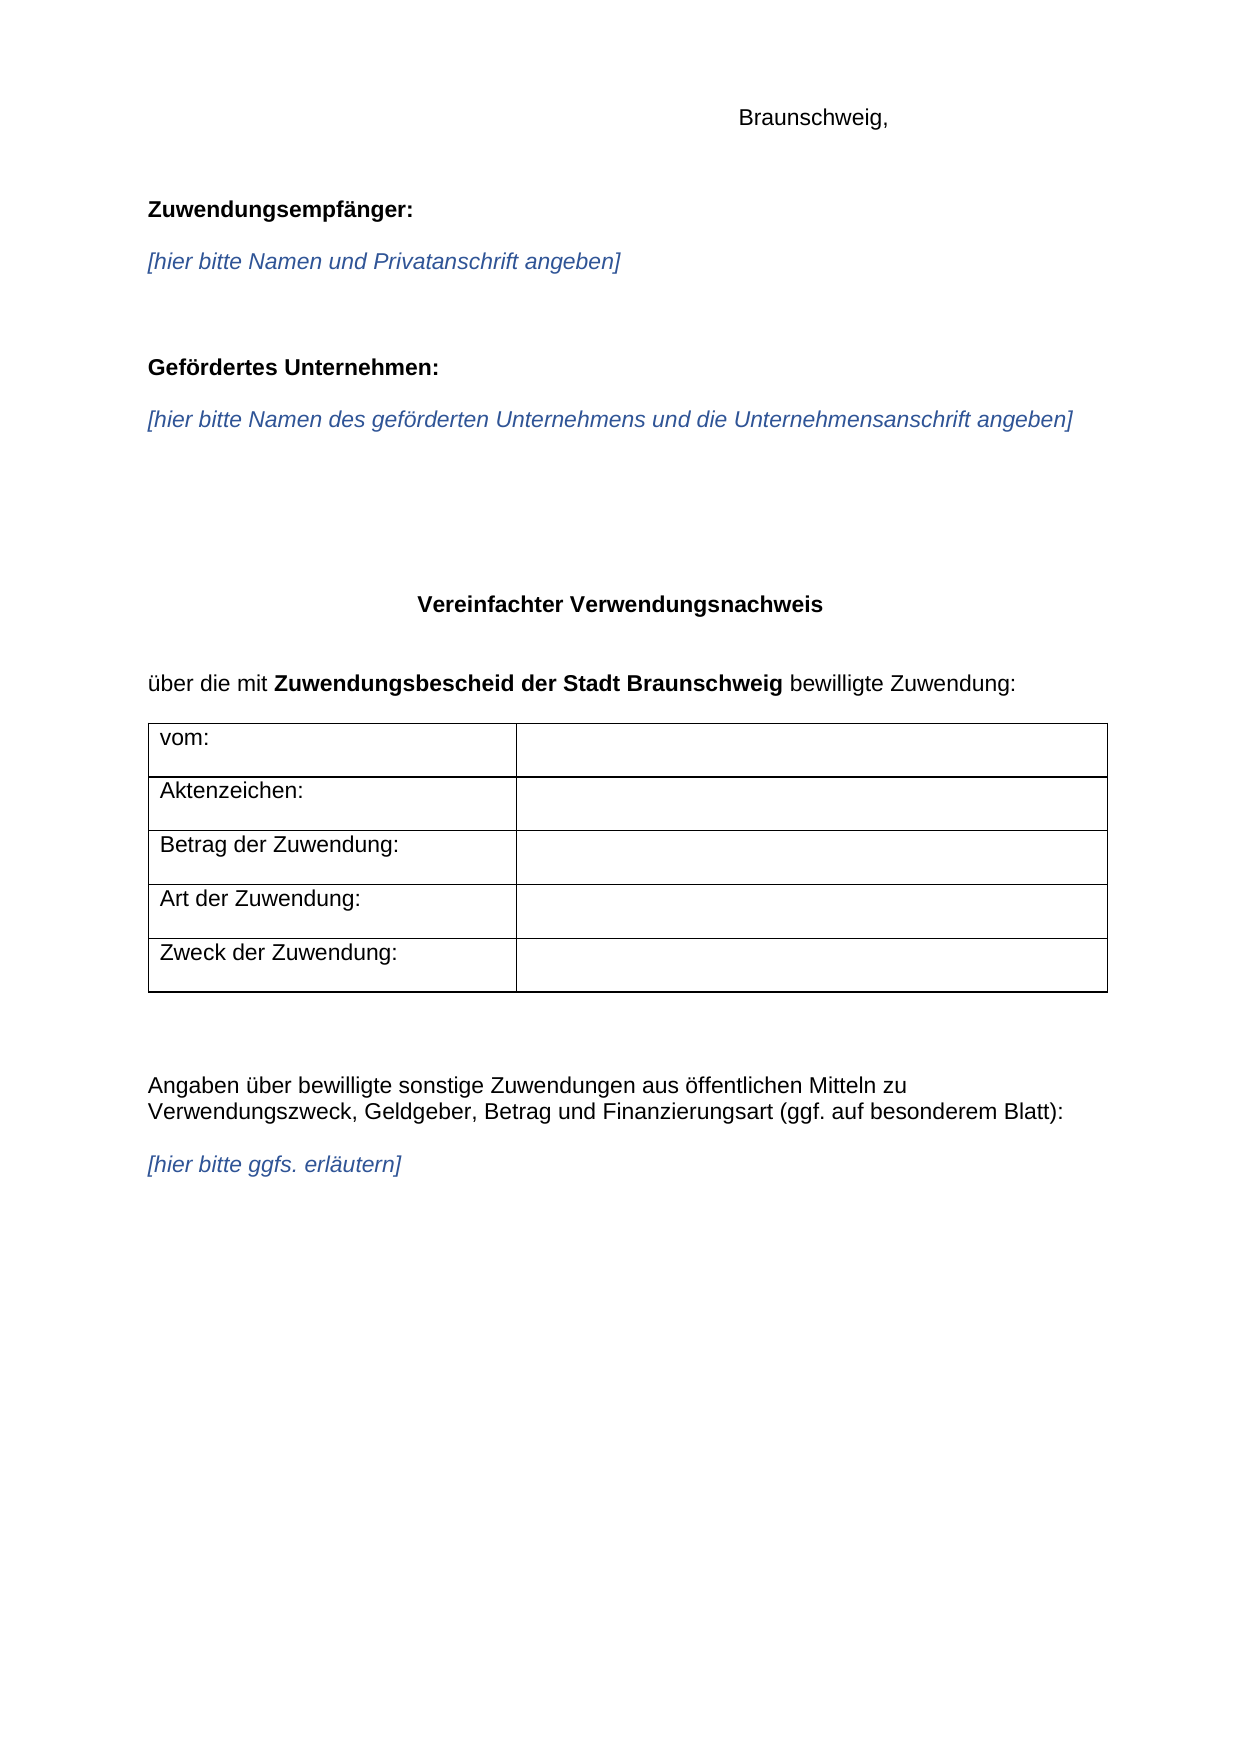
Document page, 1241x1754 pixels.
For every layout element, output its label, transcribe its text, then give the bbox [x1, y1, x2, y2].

table_cell [517, 778, 1107, 830]
table_cell Zweck der Zuwendung: [149, 939, 516, 991]
table_cell [517, 939, 1107, 991]
table_cell Art der Zuwendung: [149, 885, 516, 938]
text [hier bitte Namen und Privatanschrift angeben] [148, 248, 1092, 275]
text [hier bitte ggfs. erläutern] [148, 1151, 1092, 1177]
table_cell Aktenzeichen: [149, 778, 516, 830]
text Gefördertes Unternehmen: [148, 354, 1092, 380]
text Vereinfachter Verwendungsnachweis [148, 591, 1092, 617]
text Zuwendungsempfänger: [148, 196, 1092, 222]
table_header vom: [149, 724, 516, 776]
text Angaben über bewilligte sonstige Zuwendungen aus öffentlichen Mitteln zu Verwendungszweck, Geldgeber, Betrag und Finanzierungsart (ggf. auf besonderem Blatt): [148, 1072, 1092, 1124]
text [hier bitte Namen des geförderten Unternehmens und die Unternehmensanschrift angeben] [148, 406, 1092, 433]
table_cell Betrag der Zuwendung: [149, 831, 516, 884]
table_header [517, 724, 1107, 776]
table_cell [517, 885, 1107, 938]
table_cell [517, 831, 1107, 884]
text über die mit Zuwendungsbescheid der Stadt Braunschweig bewilligte Zuwendung: [148, 670, 1092, 696]
text Braunschweig, [148, 103, 1122, 130]
